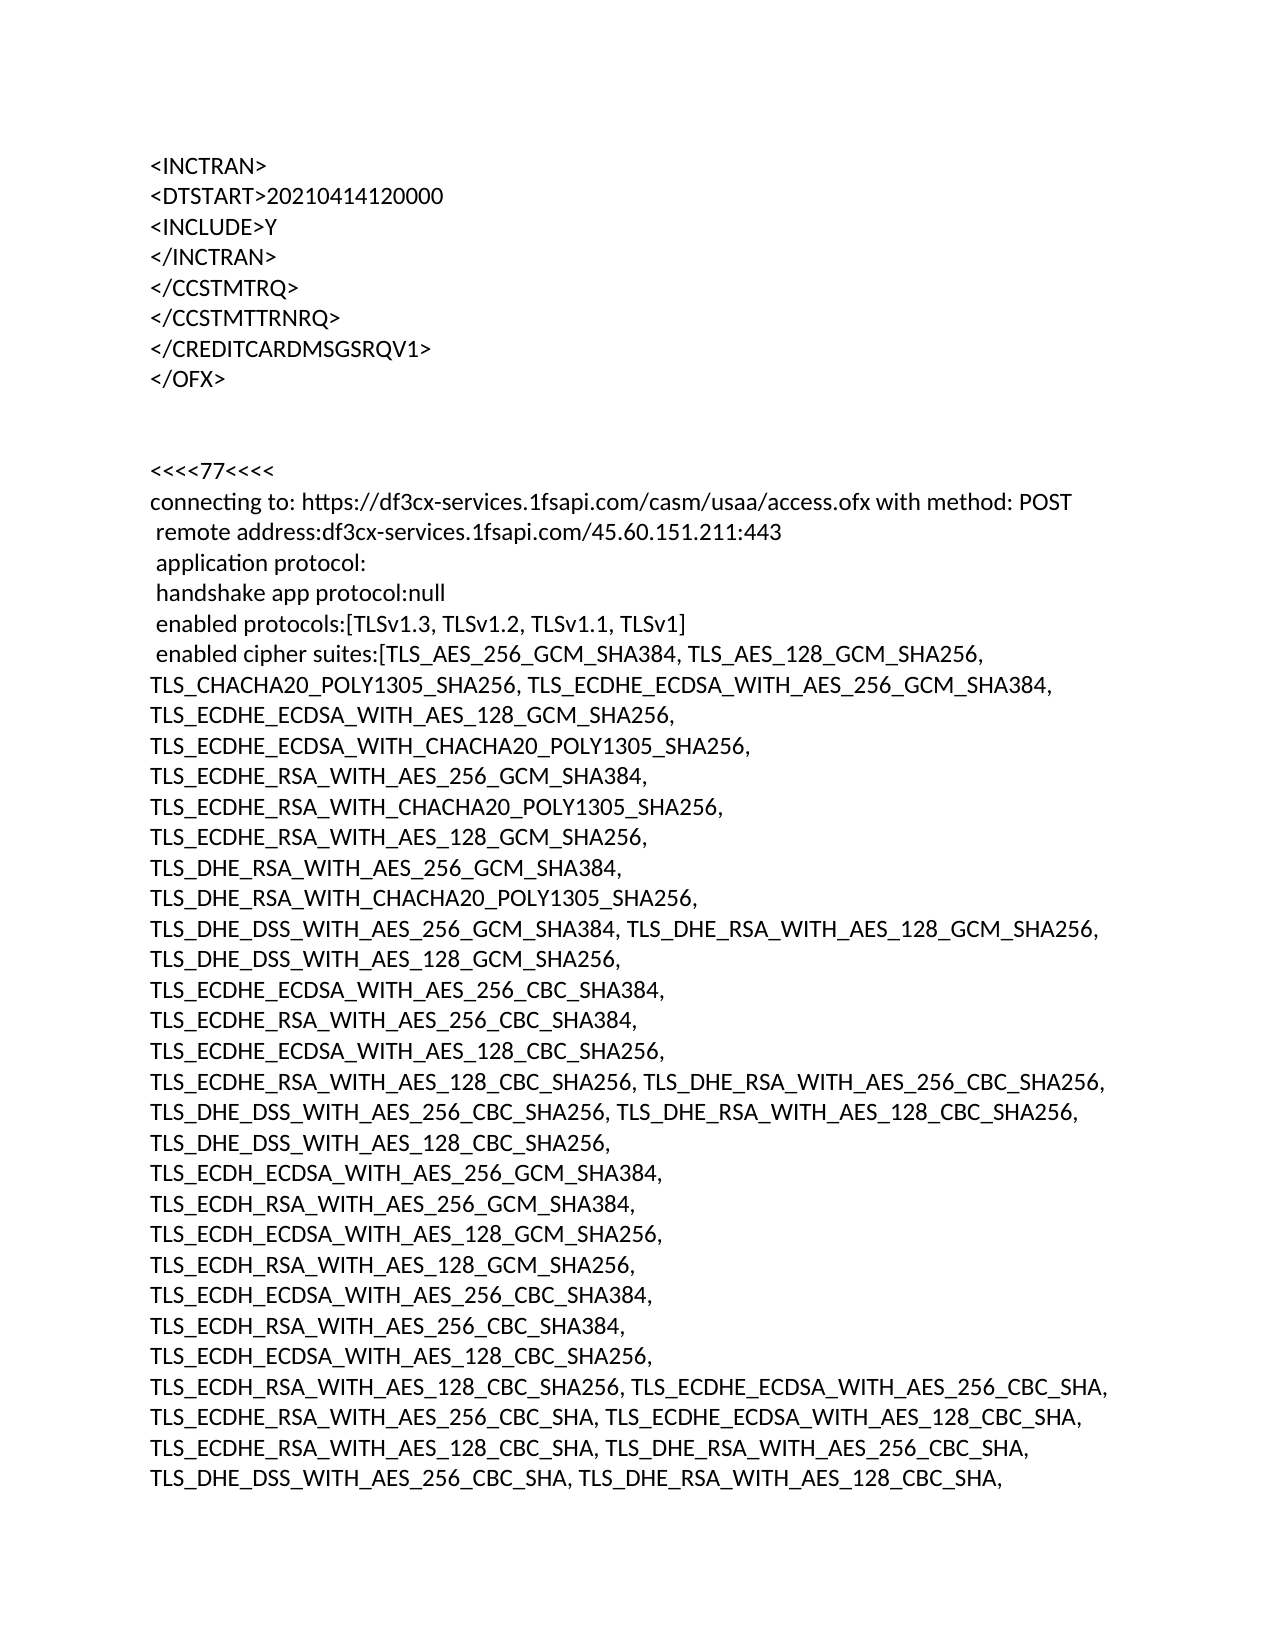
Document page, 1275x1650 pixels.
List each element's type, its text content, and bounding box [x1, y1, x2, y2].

text </CCSTMTRQ> [150, 272, 1125, 303]
text </OFX> [150, 364, 1125, 394]
text remote address:df3cx-services.1fsapi.com/45.60.151.211:443 [150, 516, 1125, 547]
text enabled protocols:[TLSv1.3, TLSv1.2, TLSv1.1, TLSv1] [150, 608, 1125, 638]
text connecting to: https://df3cx-services.1fsapi.com/casm/usaa/access.ofx with method: POST [150, 486, 1125, 516]
text <INCLUDE>Y [150, 211, 1125, 242]
text <DTSTART>20210414120000 [150, 181, 1125, 211]
text application protocol: [150, 547, 1125, 577]
text </CCSTMTTRNRQ> [150, 303, 1125, 333]
text </CREDITCARDMSGSRQV1> [150, 333, 1125, 364]
text <INCTRAN> [150, 150, 1125, 181]
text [150, 638, 1125, 1493]
text handshake app protocol:null [150, 577, 1125, 608]
text </INCTRAN> [150, 242, 1125, 272]
text <<<<77<<<< [150, 455, 1125, 486]
